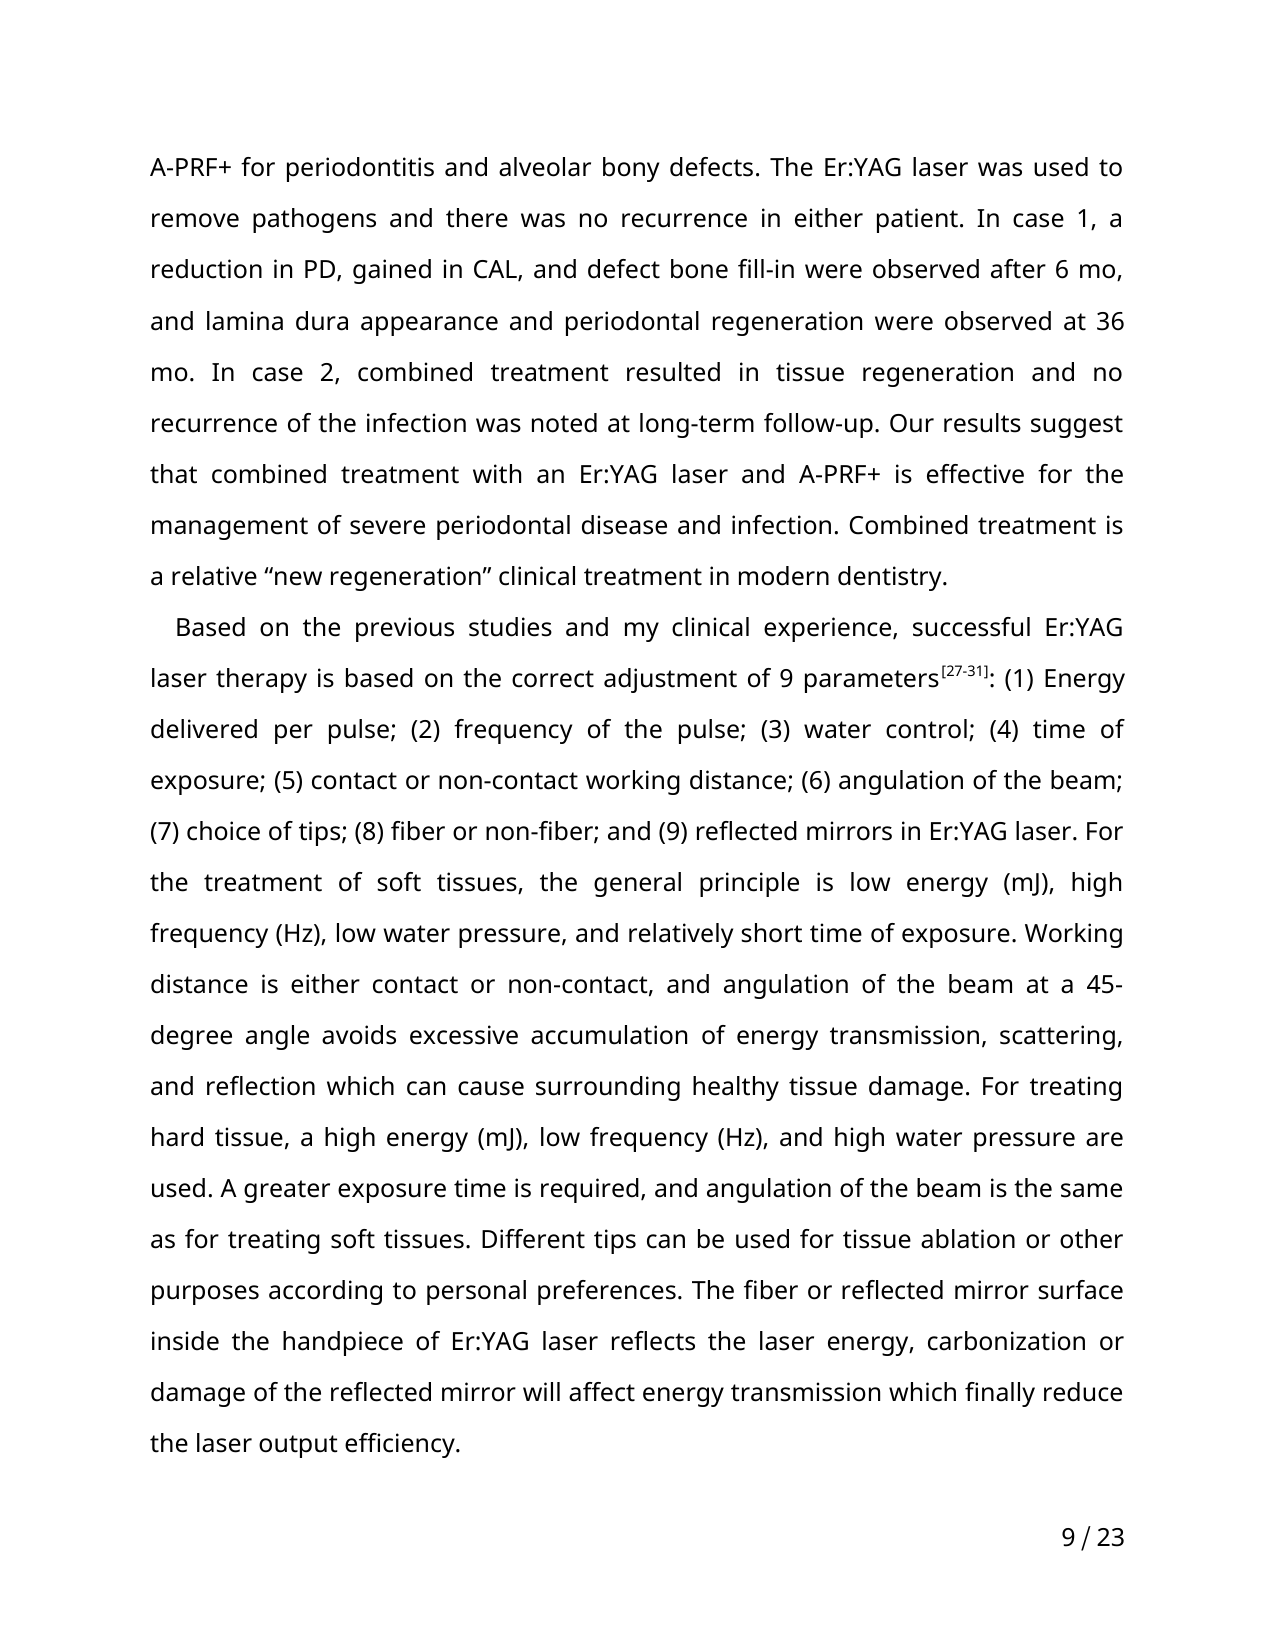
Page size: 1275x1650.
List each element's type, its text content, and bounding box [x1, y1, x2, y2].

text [150, 150, 1125, 592]
text Based on the previous studies and my clinical experience, successful Er:YAG laser therapy is based on the correct adjustment of 9 parameters[27-31]: (1) Energy delivered per pulse; (2) frequency of the pulse; (3) water control; (4) time of exposure; (5) contact or non-contact working distance; (6) angulation of the beam; (7) choice of tips; (8) fiber or non-fiber; and (9) reflected mirrors in Er:YAG laser. For the treatment of soft tissues, the general principle is low energy (mJ), high frequency (Hz), low water pressure, and relatively short time of exposure. Working distance is either contact or non-contact, and angulation of the beam at a 45-degree angle avoids excessive accumulation of energy transmission, scattering, and reflection which can cause surrounding healthy tissue damage. For treating hard tissue, a high energy (mJ), low frequency (Hz), and high water pressure are used. A greater exposure time is required, and angulation of the beam is the same as for treating soft tissues. Different tips can be used for tissue ablation or other purposes according to personal preferences. The fiber or reflected mirror surface inside the handpiece of Er:YAG laser reflects the laser energy, carbonization or damage of the reflected mirror will affect energy transmission which finally reduce the laser output efficiency. [150, 609, 1125, 1460]
